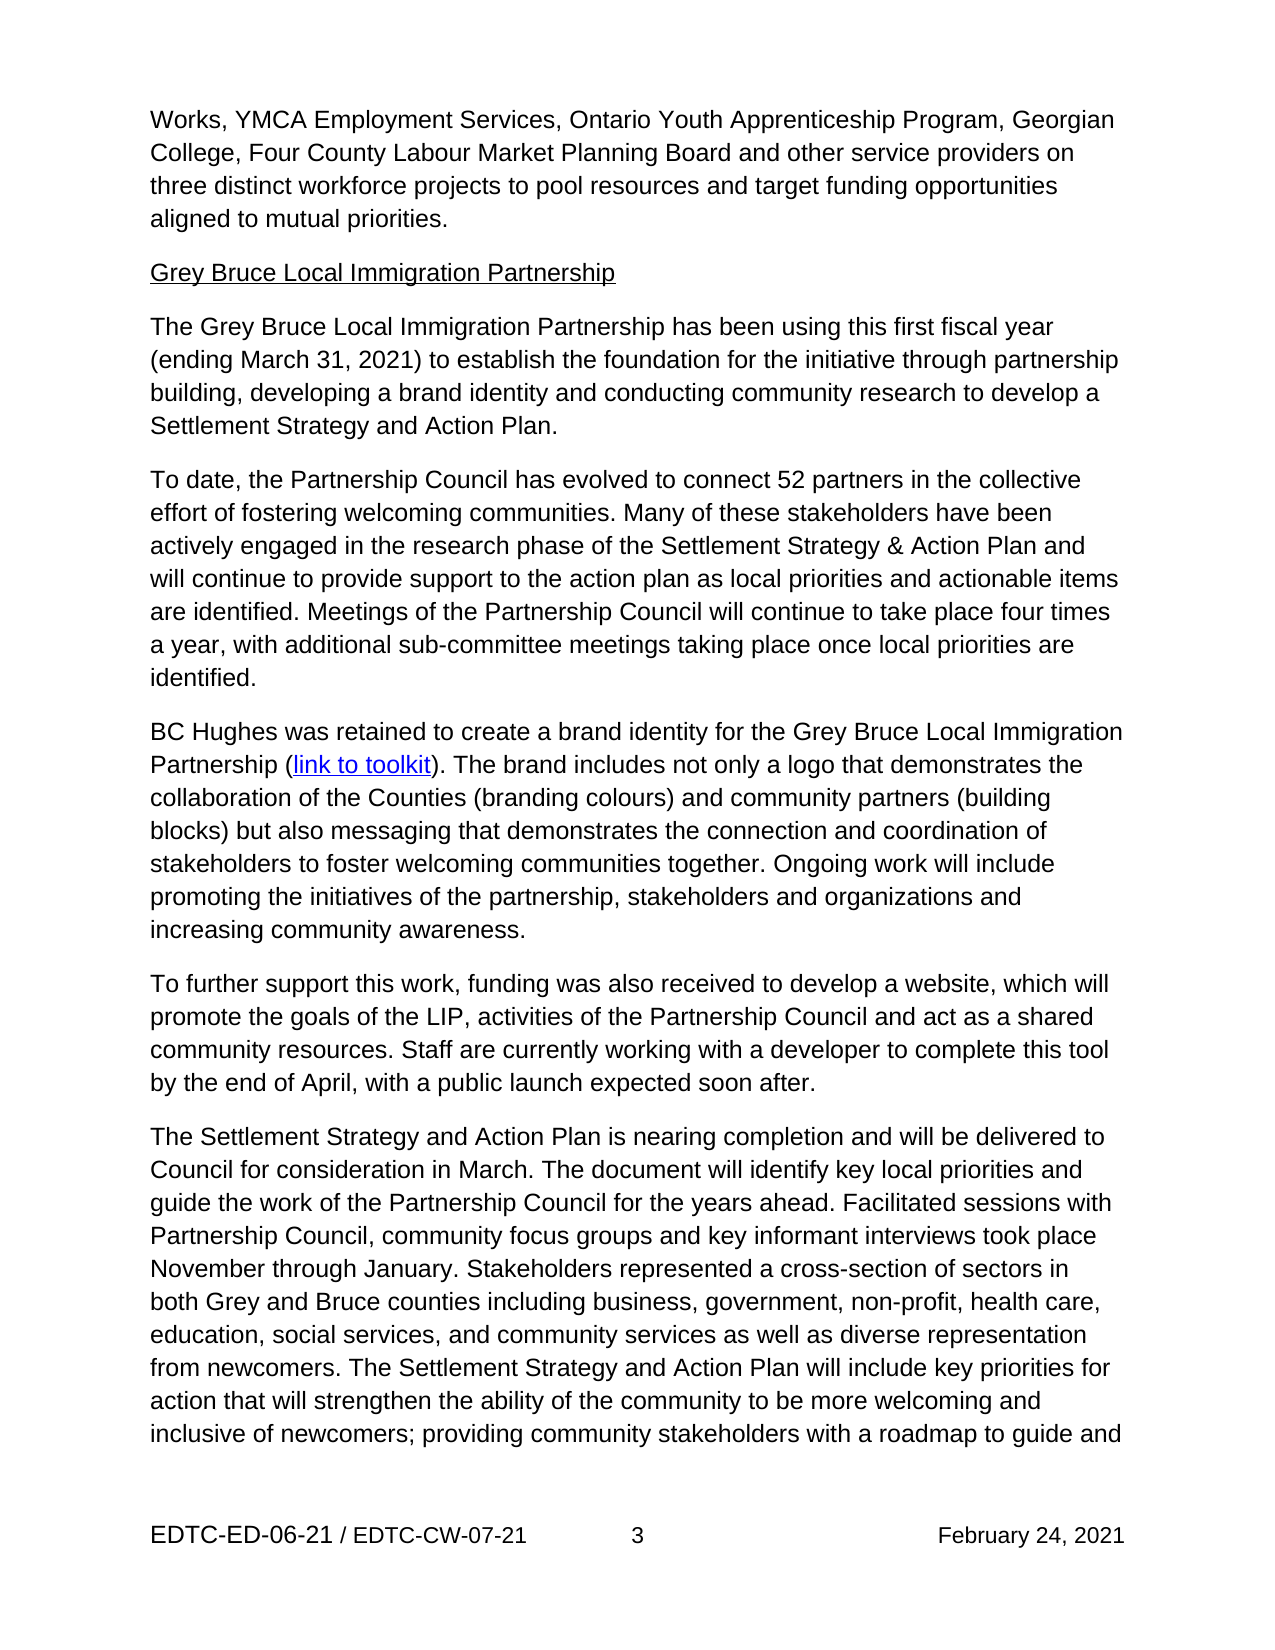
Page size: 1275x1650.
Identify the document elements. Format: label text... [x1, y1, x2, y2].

text BC Hughes was retained to create a brand identity for the Grey Bruce Local Immigration Partnership (link to toolkit). The brand includes not only a logo that demonstrates the collaboration of the Counties (branding colours) and community partners (building blocks) but also messaging that demonstrates the connection and coordination of stakeholders to foster welcoming communities together. Ongoing work will include promoting the initiatives of the partnership, stakeholders and organizations and increasing community awareness. [150, 717, 1125, 943]
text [150, 1122, 1125, 1447]
text To date, the Partnership Council has evolved to connect 52 partners in the collective effort of fostering welcoming communities. Many of these stakeholders have been actively engaged in the research phase of the Settlement Strategy & Action Plan and will continue to provide support to the action plan as local priorities and actionable items are identified. Meetings of the Partnership Council will continue to take place four times a year, with additional sub-committee meetings taking place once local priorities are identified. [150, 465, 1125, 692]
text Grey Bruce Local Immigration Partnership [150, 258, 1125, 287]
text To further support this work, funding was also received to develop a website, which will promote the goals of the LIP, activities of the Partnership Council and act as a shared community resources. Staff are currently working with a developer to complete this tool by the end of April, with a public launch expected soon after. [150, 969, 1125, 1096]
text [150, 105, 1125, 233]
text The Grey Bruce Local Immigration Partnership has been using this first fiscal year (ending March 31, 2021) to establish the foundation for the initiative through partnership building, developing a brand identity and conducting community research to develop a Settlement Strategy and Action Plan. [150, 312, 1125, 439]
